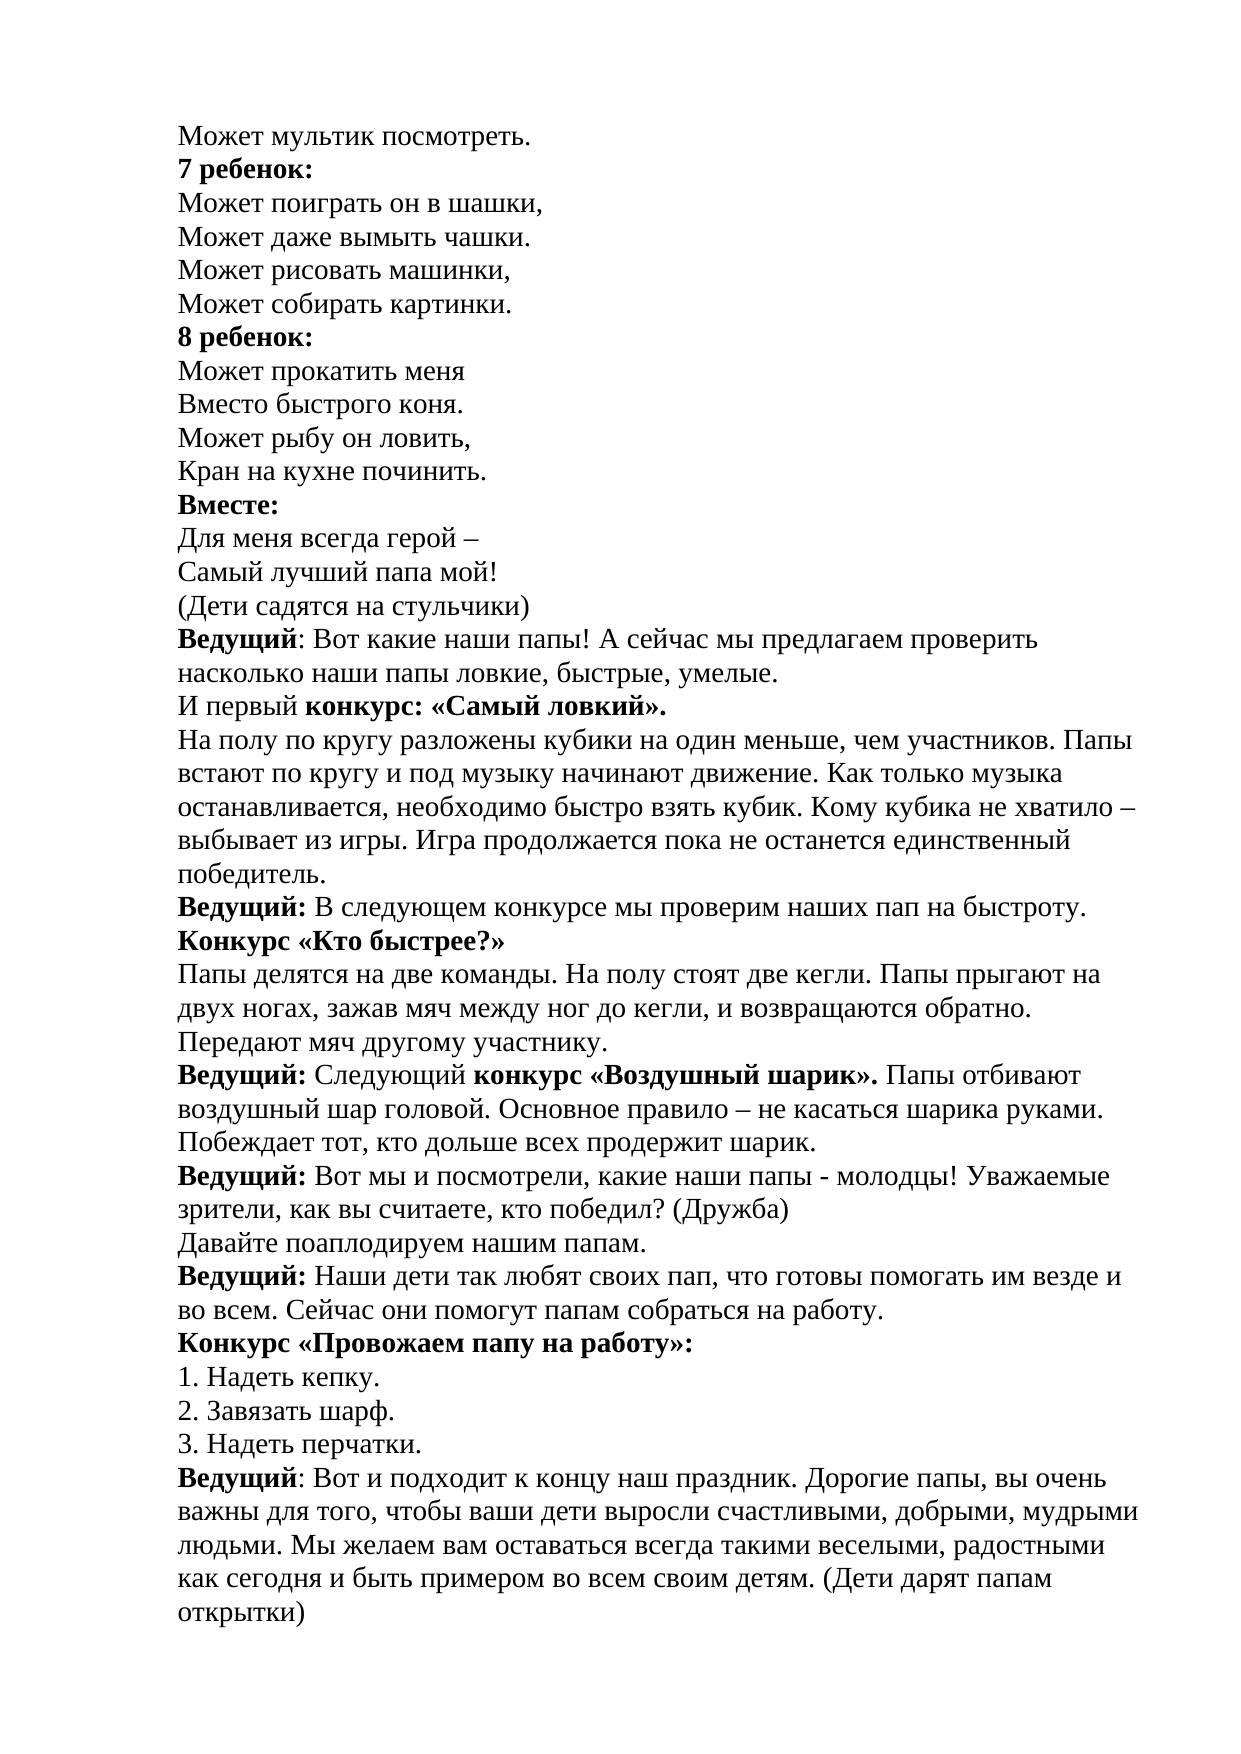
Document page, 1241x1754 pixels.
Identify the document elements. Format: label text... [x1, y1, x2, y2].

text (Дети садятся на стульчики) [177, 588, 1152, 621]
text Ведущий: Вот мы и посмотрели, какие наши папы - молодцы! Уважаемые зрители, как вы считаете, кто победил? (Дружба) [177, 1158, 1152, 1225]
text Может рисовать машинки, [177, 252, 1152, 286]
text 7 ребенок: [177, 152, 1152, 185]
text Ведущий: Следующий конкурс «Воздушный шарик». Папы отбивают воздушный шар головой. Основное правило – не касаться шарика руками. Побеждает тот, кто дольше всех продержит шарик. [177, 1057, 1152, 1158]
text 3. Надеть перчатки. [177, 1426, 1152, 1460]
text Папы делятся на две команды. На полу стоят две кегли. Папы прыгают на двух ногах, зажав мяч между ног до кегли, и возвращаются обратно. Передают мяч другому участнику. [177, 957, 1152, 1057]
text Кран на кухне починить. [177, 453, 1152, 487]
text Может собирать картинки. [177, 286, 1152, 319]
text Вместе: [177, 487, 1152, 521]
text Ведущий: Вот и подходит к концу наш праздник. Дорогие папы, вы очень важны для того, чтобы ваши дети выросли счастливыми, добрыми, мудрыми людьми. Мы желаем вам оставаться всегда такими веселыми, радостными как сегодня и быть примером во всем своим детям. (Дети дарят папам открытки) [177, 1460, 1152, 1627]
text Конкурс «Провожаем папу на работу»: [177, 1326, 1152, 1359]
text Может поиграть он в шашки, [177, 185, 1152, 219]
text Может рыбу он ловить, [177, 420, 1152, 453]
text Может мультик посмотреть. [177, 118, 1152, 152]
text На полу по кругу разложены кубики на один меньше, чем участников. Папы встают по кругу и под музыку начинают движение. Как только музыка останавливается, необходимо быстро взять кубик. Кому кубика не хватило – выбывает из игры. Игра продолжается пока не останется единственный победитель. [177, 722, 1152, 889]
text 2. Завязать шарф. [177, 1393, 1152, 1426]
text Вместо быстрого коня. [177, 386, 1152, 420]
text Может прокатить меня [177, 353, 1152, 386]
text Для меня всегда герой – [177, 521, 1152, 554]
text Самый лучший папа мой! [177, 554, 1152, 588]
text 1. Надеть кепку. [177, 1359, 1152, 1393]
text 8 ребенок: [177, 319, 1152, 353]
text Ведущий: Вот какие наши папы! А сейчас мы предлагаем проверить насколько наши папы ловкие, быстрые, умелые. [177, 621, 1152, 688]
text Ведущий: Наши дети так любят своих пап, что готовы помогать им везде и во всем. Сейчас они помогут папам собраться на работу. [177, 1258, 1152, 1326]
text Ведущий: В следующем конкурсе мы проверим наших пап на быстроту. Конкурс «Кто быстрее?» [177, 889, 1152, 957]
text Может даже вымыть чашки. [177, 219, 1152, 252]
text И первый конкурс: «Самый ловкий». [177, 688, 1152, 722]
text Давайте поаплодируем нашим папам. [177, 1225, 1152, 1258]
